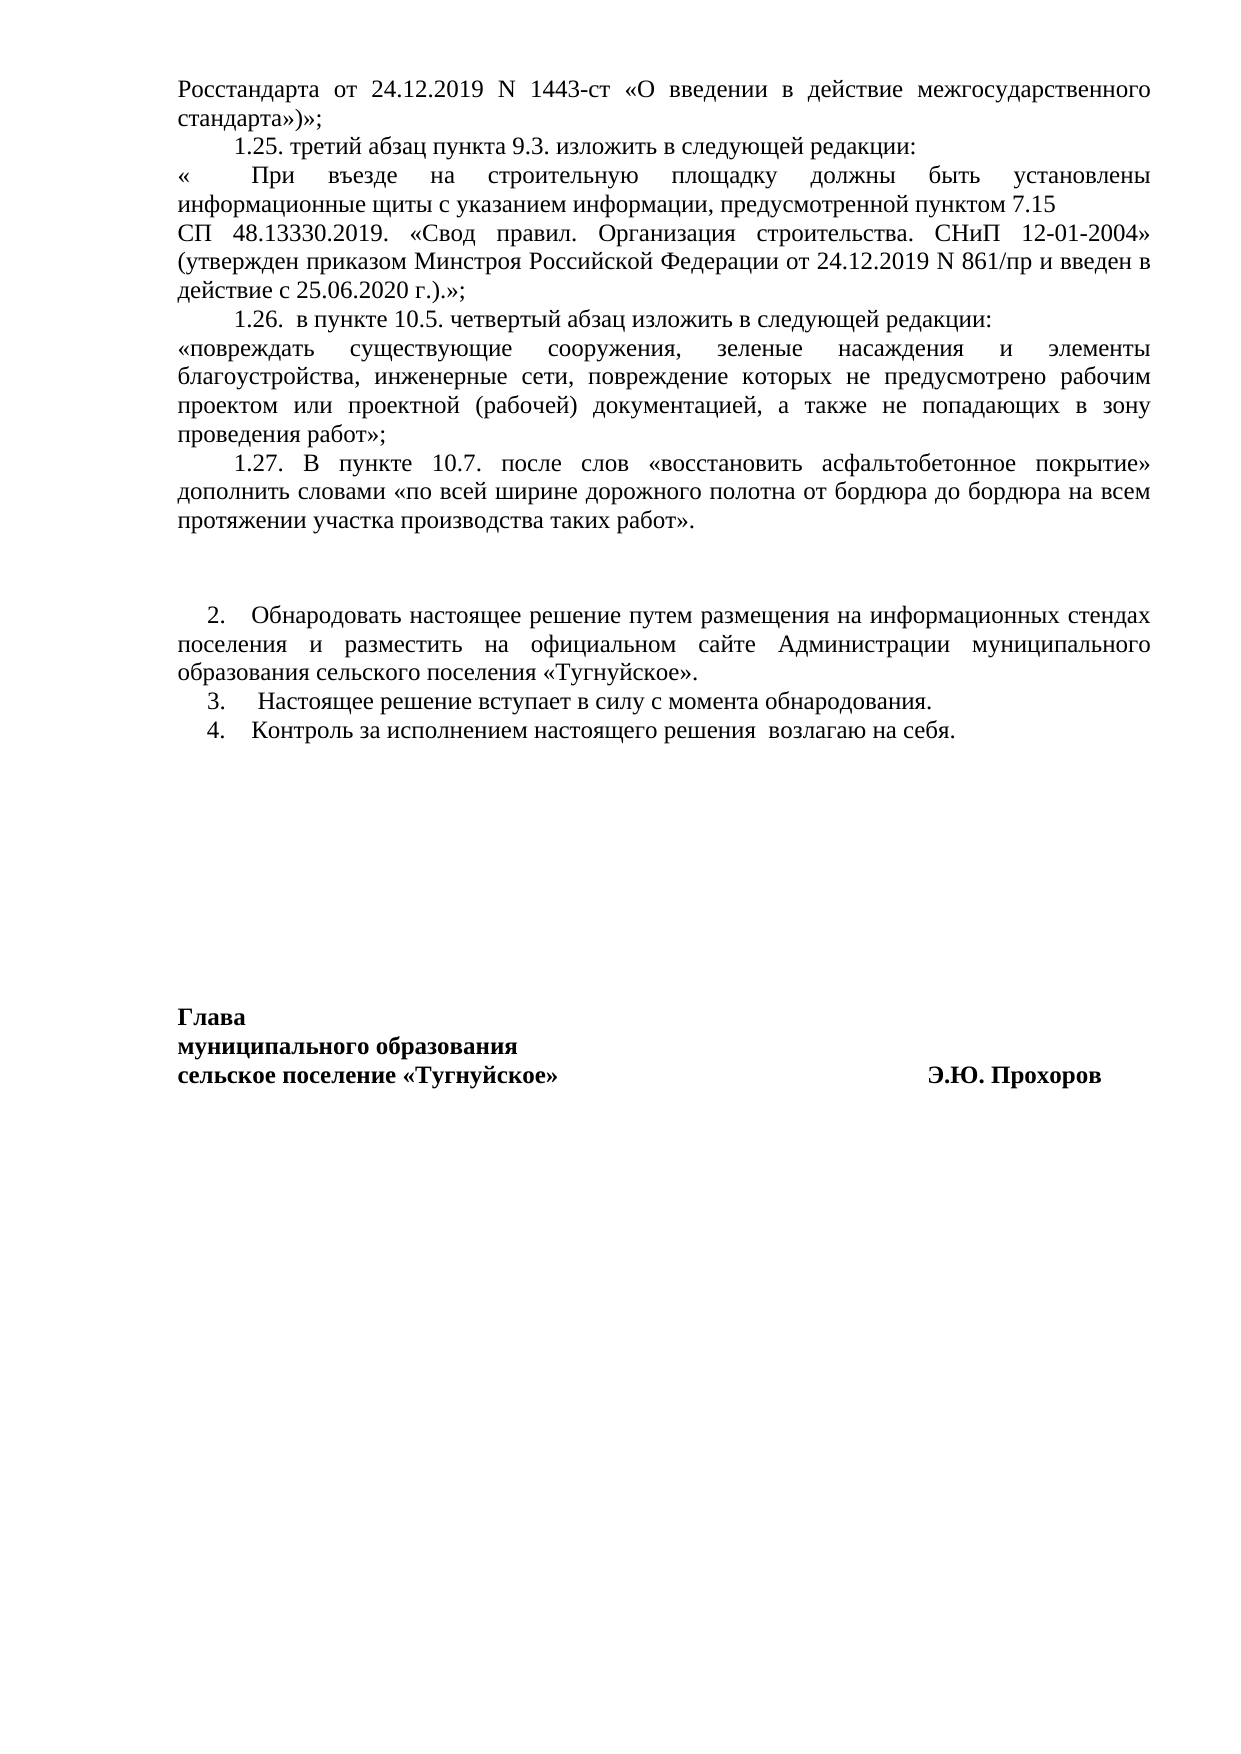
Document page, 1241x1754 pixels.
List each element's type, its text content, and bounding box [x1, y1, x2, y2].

text сельское поселение «Тугнуйское» Э.Ю. Прохоров [177, 1060, 1152, 1089]
text муниципального образования [177, 1031, 1152, 1060]
list Контроль за исполнением настоящего решения возлагаю на себя. [177, 715, 1152, 744]
list Настоящее решение вступает в силу с момента обнародования. [177, 686, 1152, 715]
text «повреждать существующие сооружения, зеленые насаждения и элементы благоустройства, инженерные сети, повреждение которых не предусмотрено рабочим проектом или проектной (рабочей) документацией, а также не попадающих в зону проведения работ»; [177, 333, 1152, 448]
text СП 48.13330.2019. «Свод правил. Организация строительства. СНиП 12-01-2004» (утвержден приказом Минстроя Российской Федерации от 24.12.2019 N 861/пр и введен в действие с 25.06.2020 г.).»; [177, 218, 1152, 304]
text 1.27. В пункте 10.7. после слов «восстановить асфальтобетонное покрытие» дополнить словами «по всей ширине дорожного полотна от бордюра до бордюра на всем протяжении участка производства таких работ». [177, 448, 1152, 534]
list Обнародовать настоящее решение путем размещения на информационных стендах поселения и разместить на официальном сайте Администрации муниципального образования сельского поселения «Тугнуйское». [177, 600, 1152, 686]
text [177, 74, 1152, 131]
text 1.25. третий абзац пункта 9.3. изложить в следующей редакции: [177, 131, 1152, 160]
text « При въезде на строительную площадку должны быть установлены информационные щиты с указанием информации, предусмотренной пунктом 7.15 [177, 160, 1152, 218]
text 1.26. в пункте 10.5. четвертый абзац изложить в следующей редакции: [177, 304, 1152, 333]
text Глава [177, 1002, 1152, 1031]
